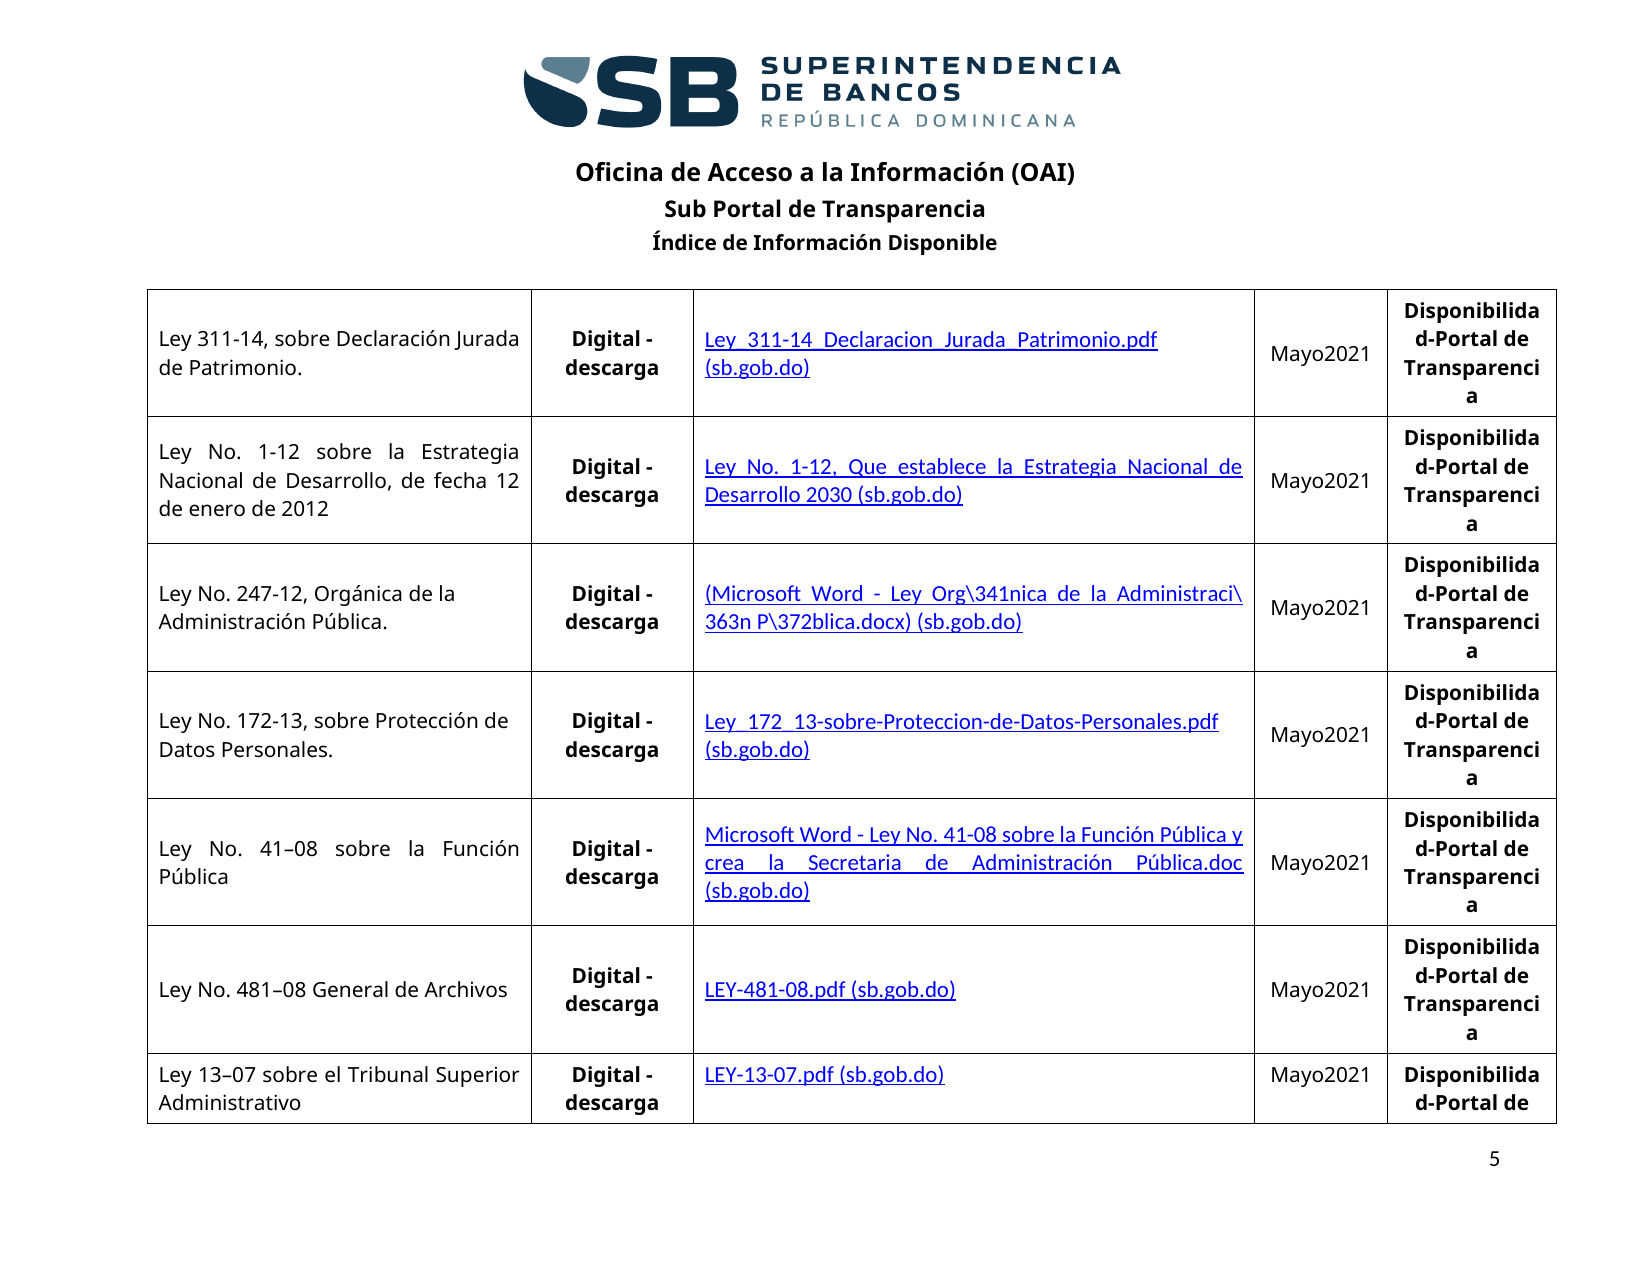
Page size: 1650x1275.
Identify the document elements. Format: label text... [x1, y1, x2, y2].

table_cell Ley 13–07 sobre el Tribunal Superior Administrativo [148, 1054, 531, 1123]
table_cell LEY-481-08.pdf (sb.gob.do) [694, 926, 1254, 1052]
table_cell Disponibilidad-Portal de Transparencia [1388, 799, 1556, 925]
table_cell Disponibilidad-Portal de Transparencia [1388, 672, 1556, 798]
table_cell Digital -descarga [532, 799, 693, 925]
table_cell Disponibilidad-Portal de Transparencia [1388, 1054, 1556, 1123]
table_cell LEY-13-07.pdf (sb.gob.do) [694, 1054, 1254, 1123]
table_cell Ley_311-14_Declaracion_Jurada_Patrimonio.pdf (sb.gob.do) [694, 290, 1254, 416]
table_cell Digital -descarga [532, 672, 693, 798]
table_cell Microsoft Word - Ley No. 41-08 sobre la Función Pública y crea la Secretaria de Administración Pública.doc (sb.gob.do) [694, 799, 1254, 925]
table_cell Digital -descarga [532, 926, 693, 1052]
table_cell Digital -descarga [532, 417, 693, 543]
table_cell Mayo2021 [1255, 799, 1387, 925]
table_cell Ley No. 481–08 General de Archivos [148, 926, 531, 1052]
table_cell Ley No. 172-13, sobre Protección de Datos Personales. [148, 672, 531, 798]
table_cell Digital -descarga [532, 1054, 693, 1123]
table_cell Mayo2021 [1255, 1054, 1387, 1123]
table_cell Mayo2021 [1255, 290, 1387, 416]
table_cell Disponibilidad-Portal de Transparencia [1388, 417, 1556, 543]
table_cell Digital -descarga [532, 290, 693, 416]
picture [486, 29, 1164, 151]
table_cell Ley No. 247-12, Orgánica de la Administración Pública. [148, 544, 531, 671]
table_cell Disponibilidad-Portal de Transparencia [1388, 926, 1556, 1052]
table_cell Ley No. 1-12, Que establece la Estrategia Nacional de Desarrollo 2030 (sb.gob.do) [694, 417, 1254, 543]
table_cell Mayo2021 [1255, 672, 1387, 798]
table_cell Ley No. 41–08 sobre la Función Pública [148, 799, 531, 925]
table_cell Ley 311-14, sobre Declaración Jurada de Patrimonio. [148, 290, 531, 416]
table_cell Disponibilidad-Portal de Transparencia [1388, 290, 1556, 416]
table_cell Disponibilidad-Portal de Transparencia [1388, 544, 1556, 671]
table_cell (Microsoft Word - Ley Org\341nica de la Administraci\363n P\372blica.docx) (sb.gob.do) [694, 544, 1254, 671]
table_cell Mayo2021 [1255, 544, 1387, 671]
table_cell Digital -descarga [532, 544, 693, 671]
table_cell Ley_172_13-sobre-Proteccion-de-Datos-Personales.pdf (sb.gob.do) [694, 672, 1254, 798]
table_cell Mayo2021 [1255, 417, 1387, 543]
table_cell Ley No. 1-12 sobre la Estrategia Nacional de Desarrollo, de fecha 12 de enero de 2012 [148, 417, 531, 543]
table_cell Mayo2021 [1255, 926, 1387, 1052]
